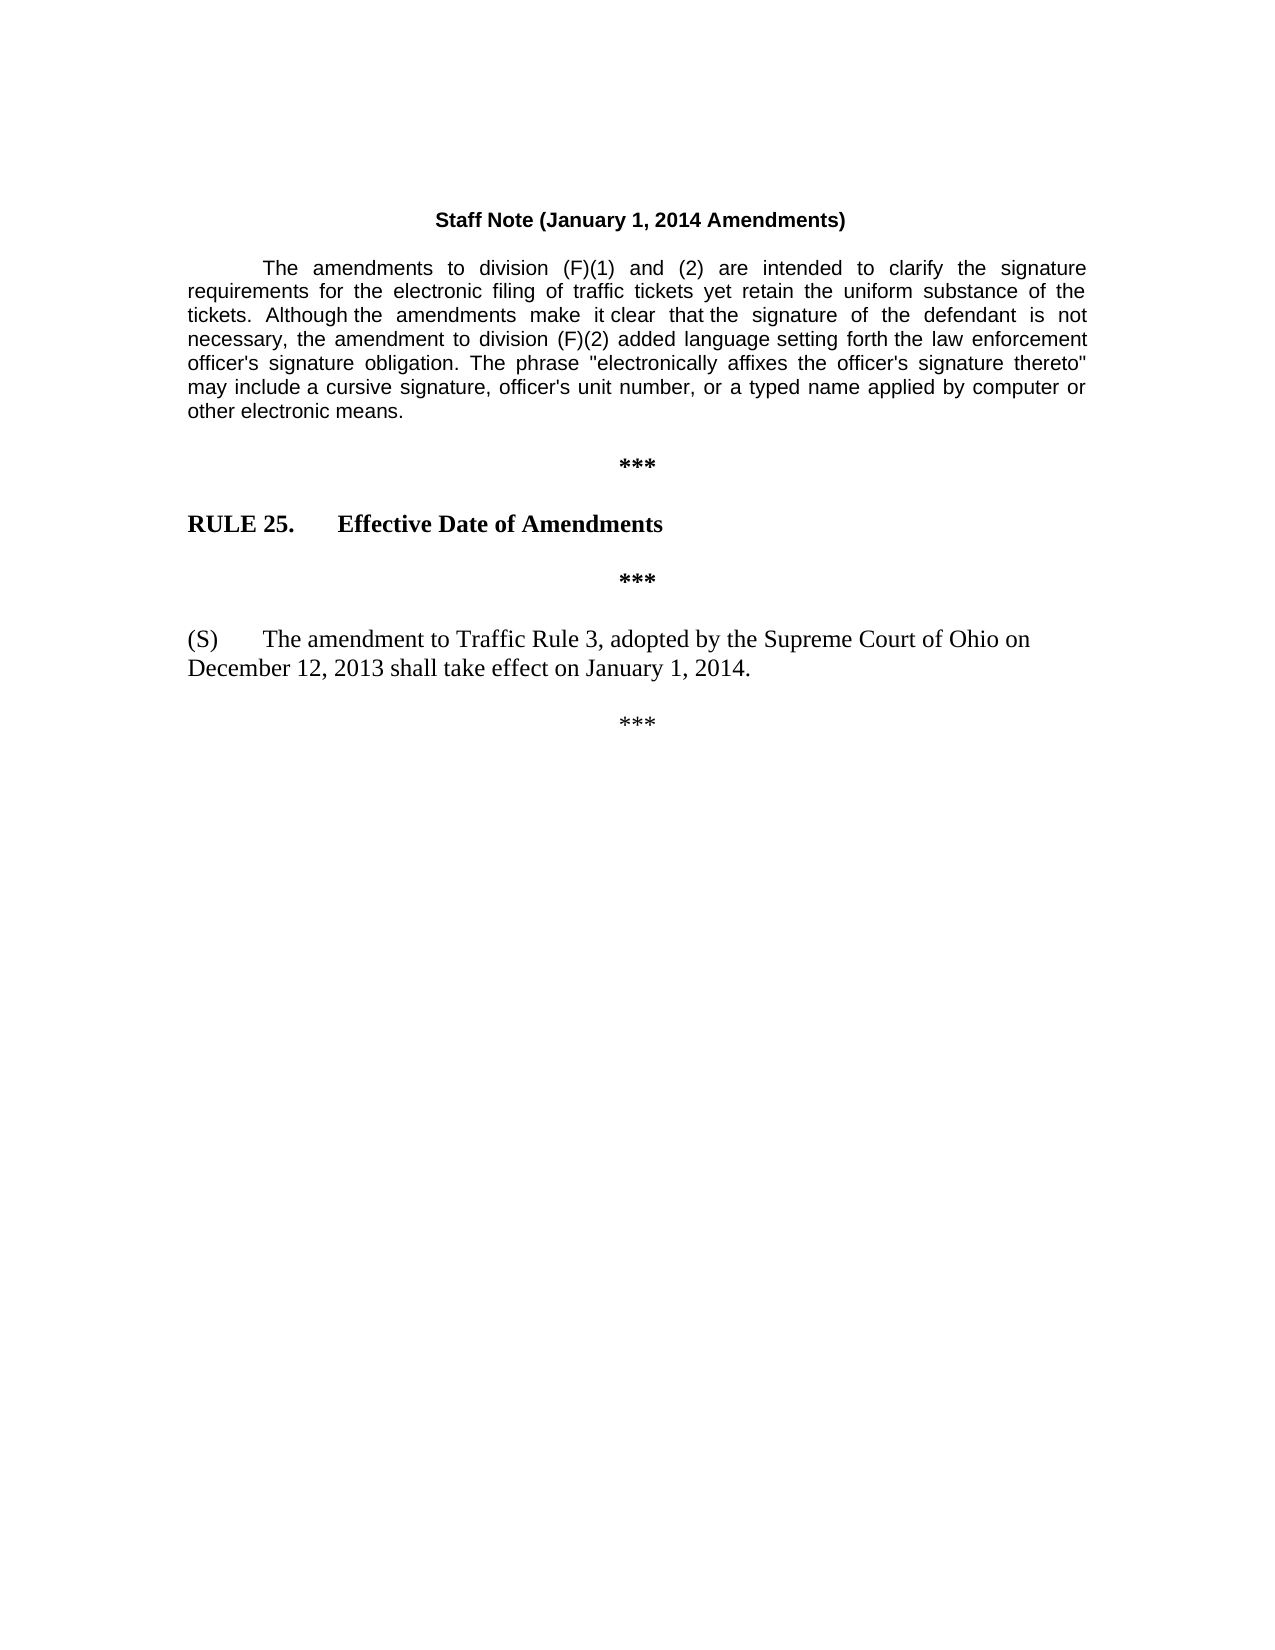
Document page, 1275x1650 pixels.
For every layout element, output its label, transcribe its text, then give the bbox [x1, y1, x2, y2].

text RULE 25. Effective Date of Amendments [187, 509, 1087, 538]
text *** [187, 567, 1087, 596]
text Staff Note (January 1, 2014 Amendments) [187, 207, 1087, 231]
text (S) The amendment to Traffic Rule 3, adopted by the Supreme Court of Ohio on December 12, 2013 shall take effect on January 1, 2014. [187, 624, 1087, 682]
text *** [187, 452, 1087, 481]
text *** [187, 711, 1087, 739]
text The amendments to division (F)(1) and (2) are intended to clarify the signature requirements for the electronic filing of traffic tickets yet retain the uniform substance of the tickets. Although the amendments make it clear that the signature of the defendant is not necessary, the amendment to division (F)(2) added language setting forth the law enforcement officer's signature obligation. The phrase "electronically affixes the officer's signature thereto" may include a cursive signature, officer's unit number, or a typed name applied by computer or other electronic means. [187, 255, 1087, 423]
